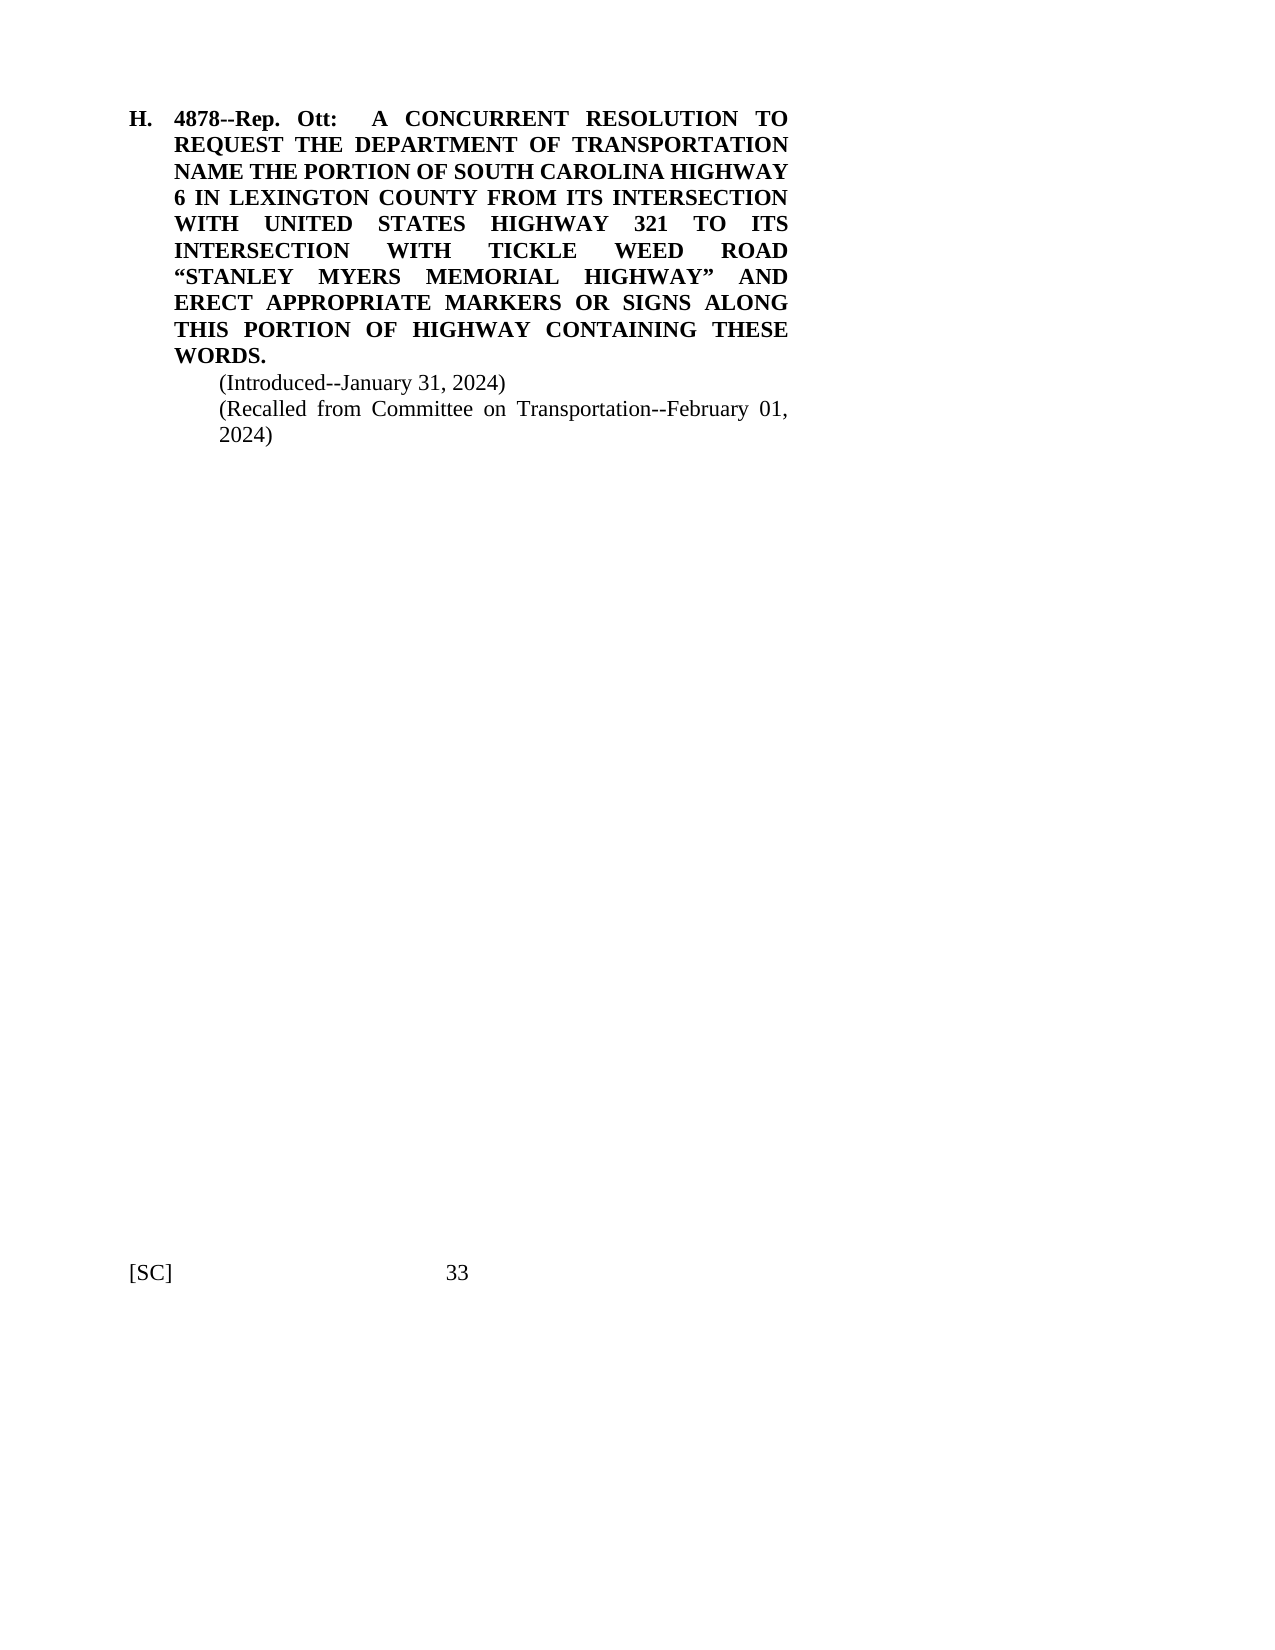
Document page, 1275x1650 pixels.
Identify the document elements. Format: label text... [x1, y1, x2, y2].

text (Recalled from Committee on Transportation--February 01, 2024) [219, 395, 789, 448]
title H. 4878--Rep. Ott: A CONCURRENT RESOLUTION TO REQUEST THE DEPARTMENT OF TRANSPORTATION NAME THE PORTION OF SOUTH CAROLINA HIGHWAY 6 IN LEXINGTON COUNTY FROM ITS INTERSECTION WITH UNITED STATES HIGHWAY 321 TO ITS INTERSECTION WITH TICKLE WEED ROAD “STANLEY MYERS MEMORIAL HIGHWAY” AND ERECT APPROPRIATE MARKERS OR SIGNS ALONG THIS PORTION OF HIGHWAY CONTAINING THESE WORDS. [129, 105, 789, 368]
text (Introduced--January 31, 2024) [219, 368, 789, 395]
